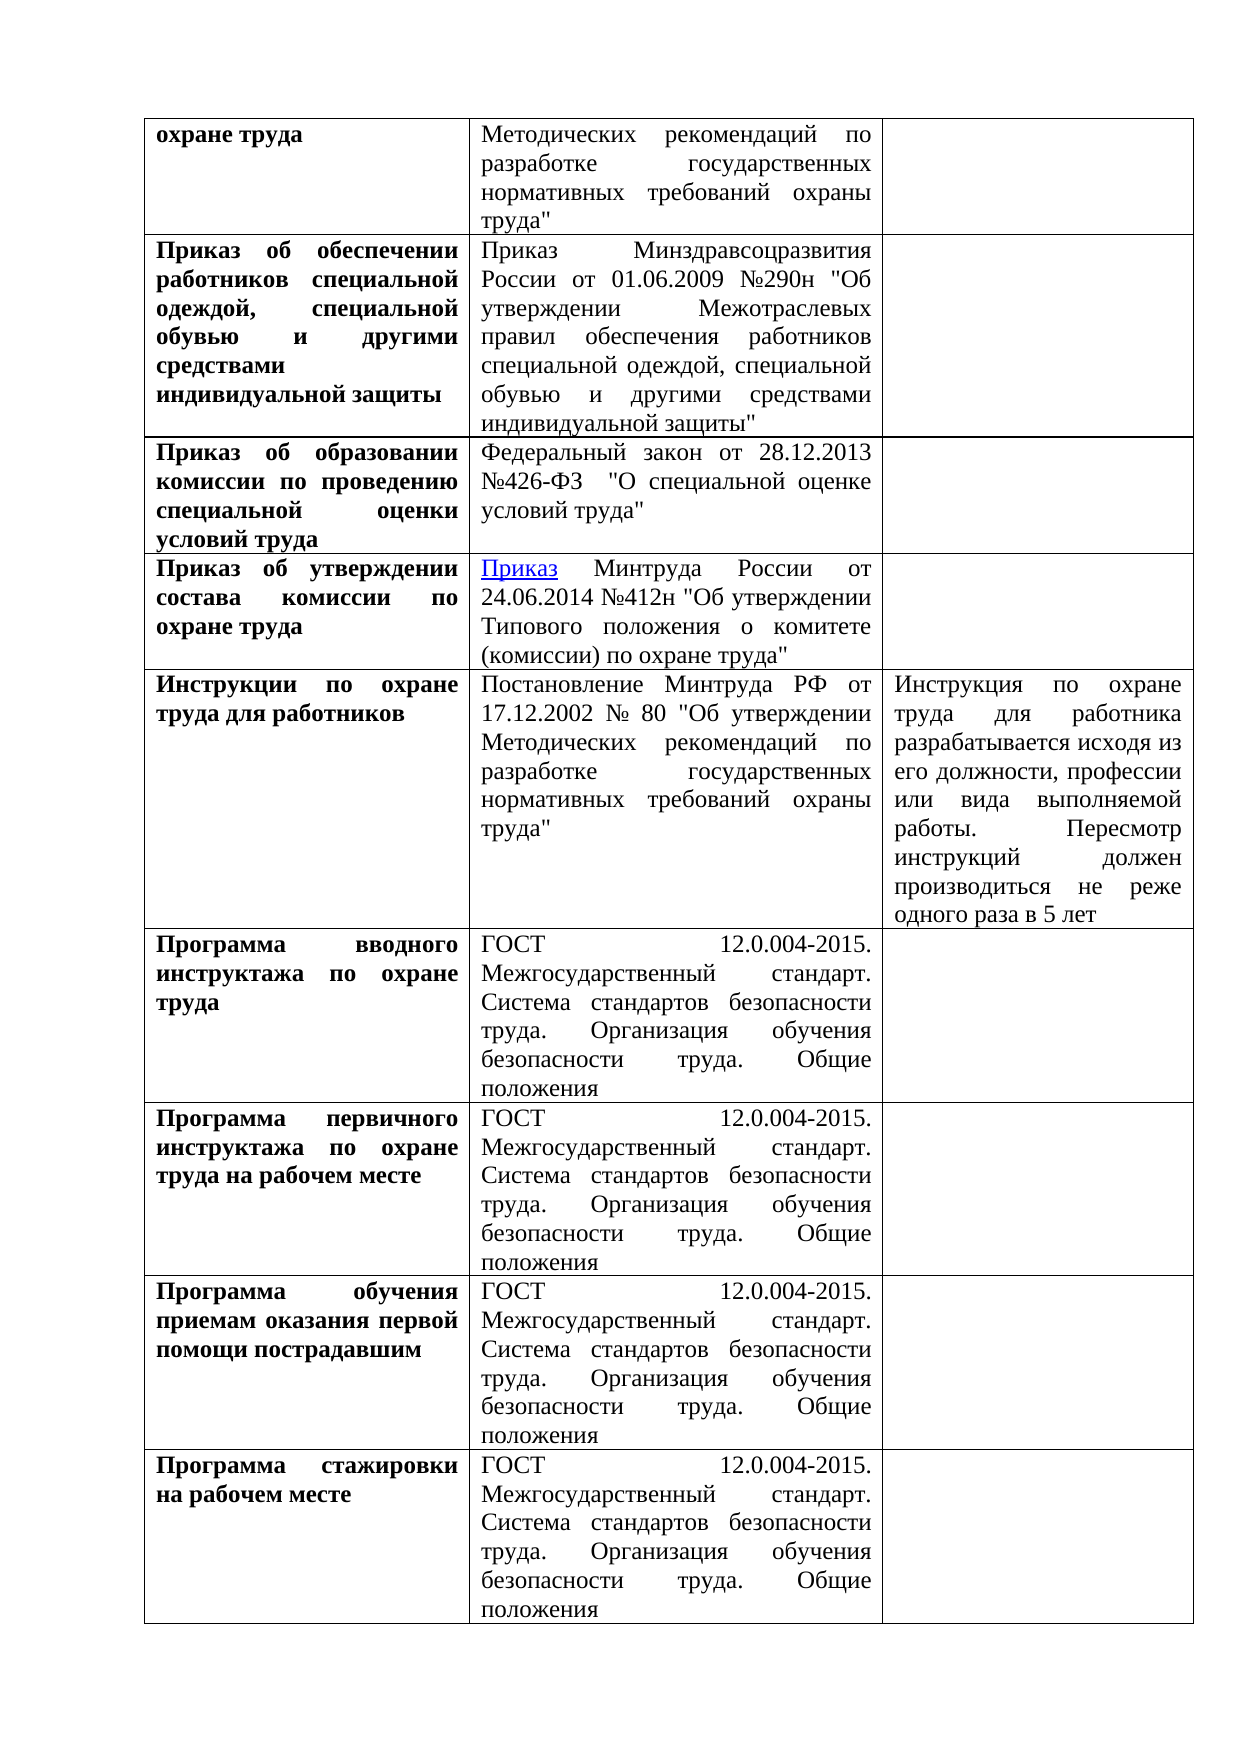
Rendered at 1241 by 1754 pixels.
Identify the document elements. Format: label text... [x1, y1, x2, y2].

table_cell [470, 1450, 882, 1622]
table_cell ГОСТ 12.0.004-2015. Межгосударственный стандарт. Система стандартов безопасности труда. Организация обучения безопасности труда. Общие положения [470, 1103, 882, 1275]
table_cell Приказ об образовании комиссии по проведению специальной оценки условий труда [145, 438, 469, 552]
table_cell Инструкции по охране труда для работников [145, 670, 469, 928]
table_cell [883, 1276, 1193, 1449]
table_cell Программа обучения приемам оказания первой помощи пострадавшим [145, 1276, 469, 1449]
table_cell [883, 1103, 1193, 1275]
table_cell [883, 929, 1193, 1102]
table_cell ГОСТ 12.0.004-2015. Межгосударственный стандарт. Система стандартов безопасности труда. Организация обучения безопасности труда. Общие положения [470, 1276, 882, 1449]
table_cell [883, 119, 1193, 234]
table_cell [470, 119, 882, 234]
table_cell Программа первичного инструктажа по охране труда на рабочем месте [145, 1103, 469, 1275]
table_cell [883, 438, 1193, 552]
table_cell [883, 554, 1193, 668]
table_cell Программа вводного инструктажа по охране труда [145, 929, 469, 1102]
table_cell [883, 1450, 1193, 1622]
table_cell Программа стажировки на рабочем месте [145, 1450, 469, 1622]
table_cell Федеральный закон от 28.12.2013 №426-ФЗ "О специальной оценке условий труда" [470, 438, 882, 552]
table_cell Приказ об обеспечении работников специальной одеждой, специальной обувью и другими средствами индивидуальной защиты [145, 235, 469, 436]
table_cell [145, 119, 469, 234]
table_cell [883, 235, 1193, 436]
table_cell Приказ об утверждении состава комиссии по охране труда [145, 554, 469, 668]
table_cell Приказ Минздравсоцразвития России от 01.06.2009 №290н "Об утверждении Межотраслевых правил обеспечения работников специальной одеждой, специальной обувью и другими средствами индивидуальной защиты" [470, 235, 882, 436]
table_cell ГОСТ 12.0.004-2015. Межгосударственный стандарт. Система стандартов безопасности труда. Организация обучения безопасности труда. Общие положения [470, 929, 882, 1102]
table_cell Приказ Минтруда России от 24.06.2014 №412н "Об утверждении Типового положения о комитете (комиссии) по охране труда" [470, 554, 882, 668]
table_cell Инструкция по охране труда для работника разрабатывается исходя из его должности, профессии или вида выполняемой работы. Пересмотр инструкций должен производиться не реже одного раза в 5 лет [883, 670, 1193, 928]
